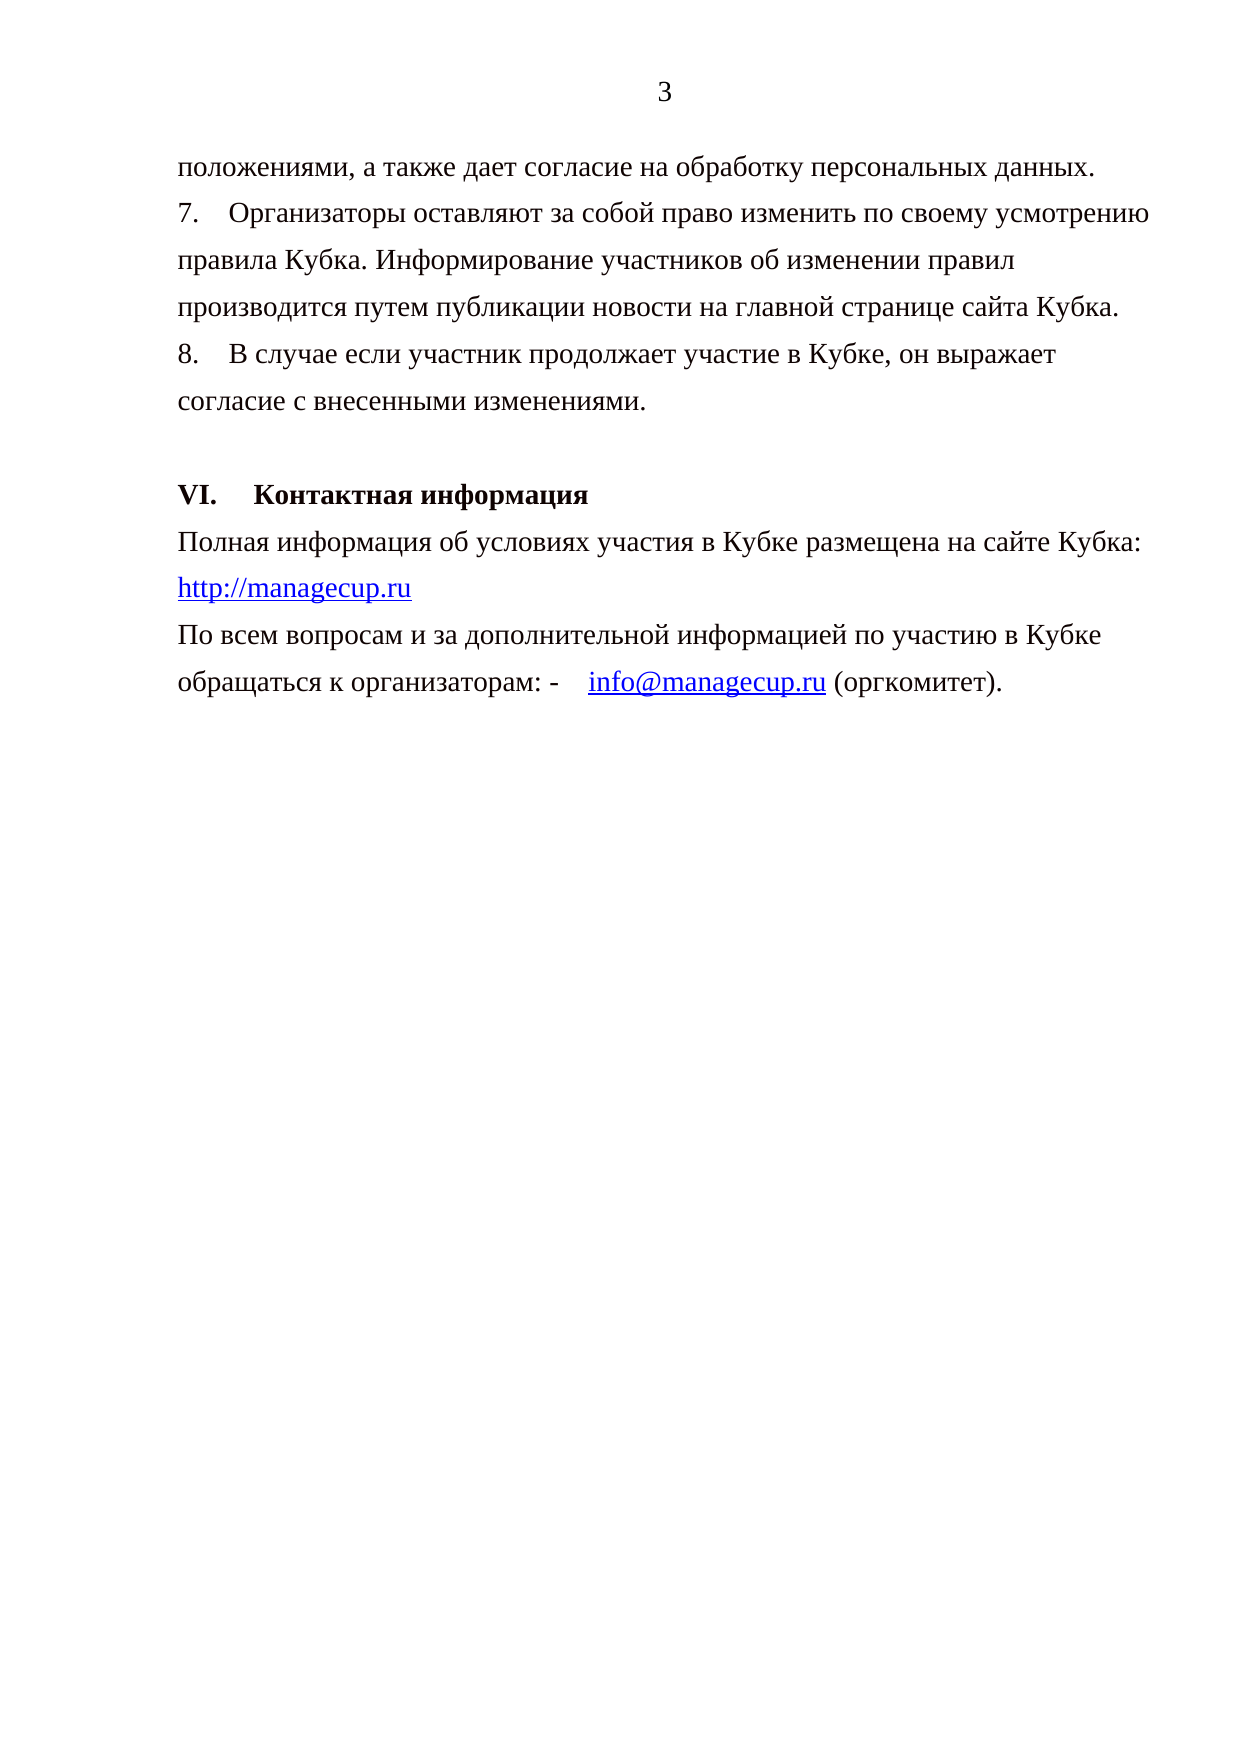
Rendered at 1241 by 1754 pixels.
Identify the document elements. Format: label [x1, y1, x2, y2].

text [177, 135, 1152, 698]
